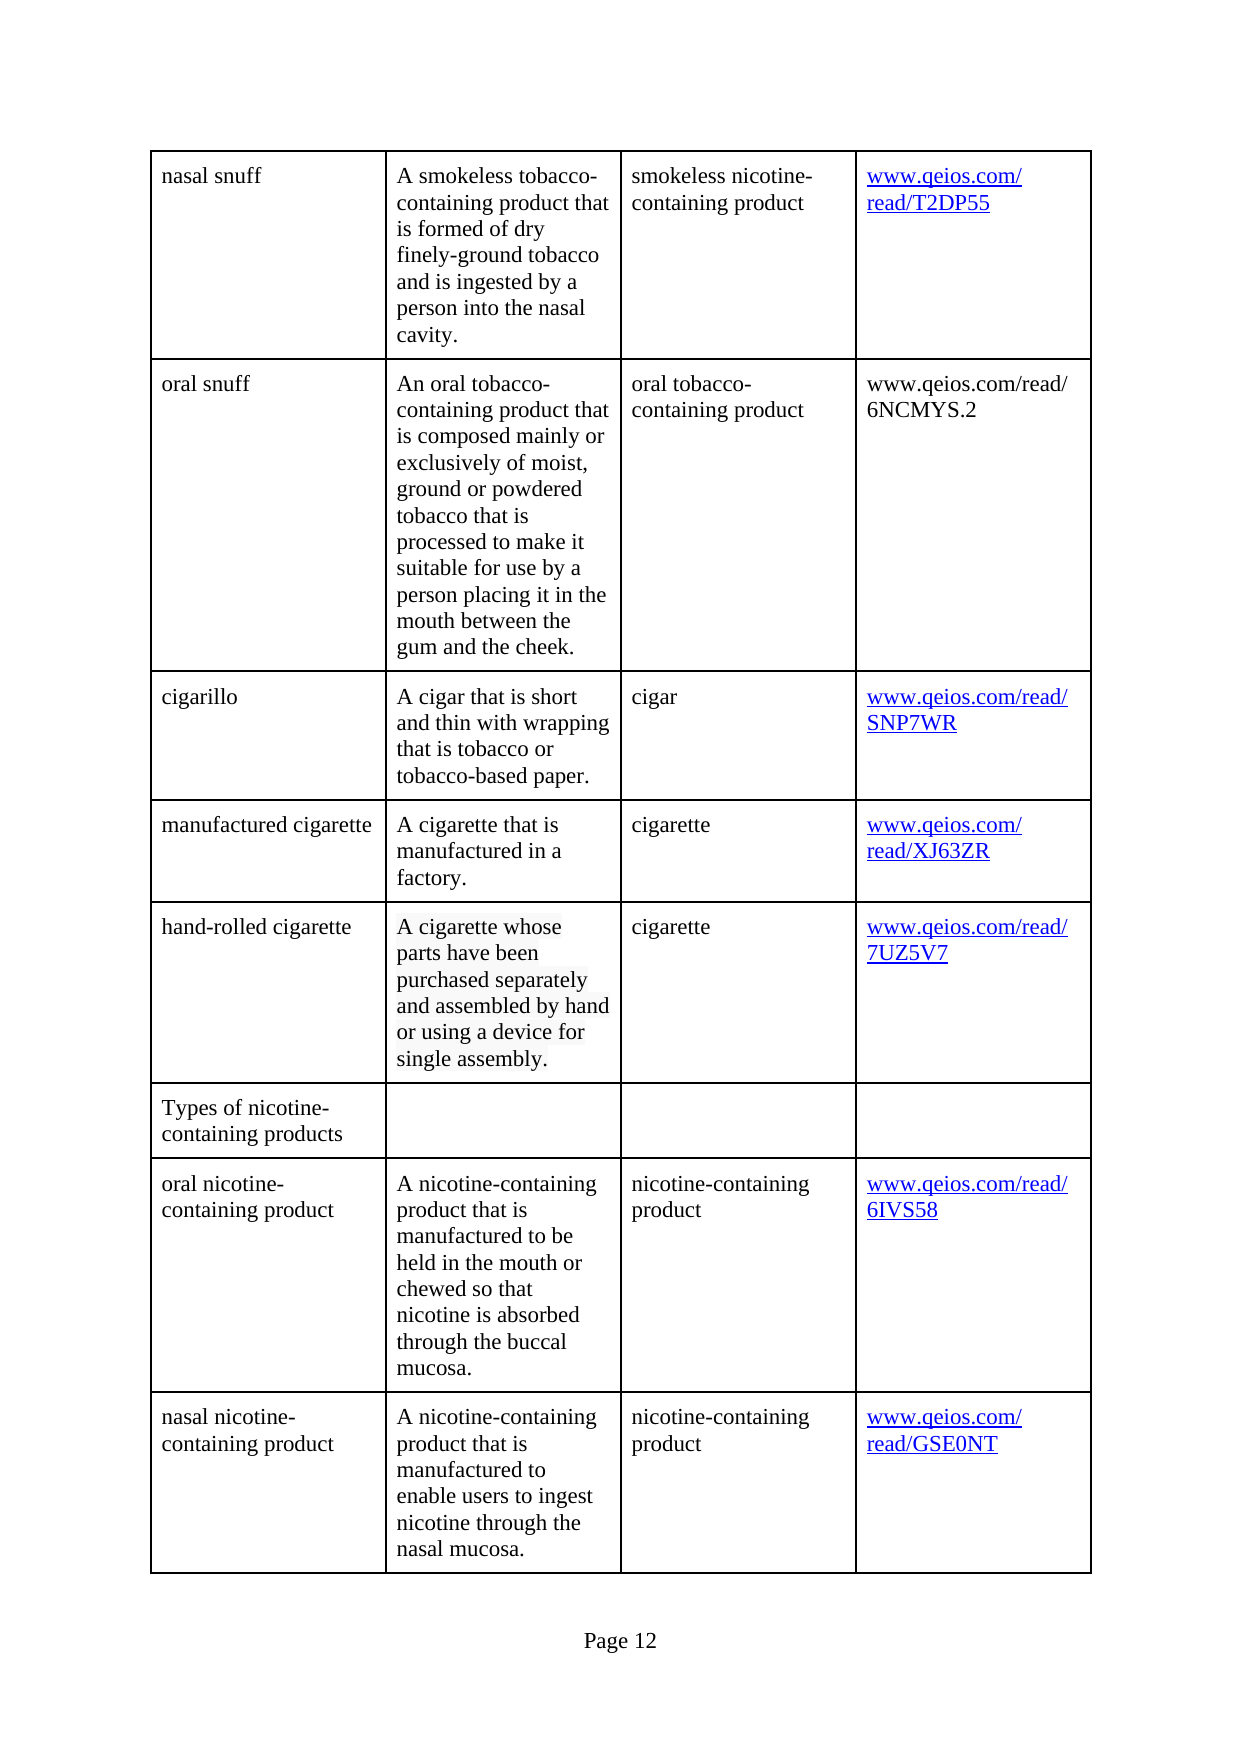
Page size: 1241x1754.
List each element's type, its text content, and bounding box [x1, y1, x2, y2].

table_cell nicotine-containing product [622, 1159, 855, 1391]
table_cell cigarillo [152, 672, 385, 798]
table_cell Types of nicotine-containing products [152, 1084, 385, 1157]
table_cell A cigarette that is manufactured in a factory. [387, 801, 620, 901]
table_cell hand-rolled cigarette [152, 903, 385, 1082]
table_cell [857, 1084, 1090, 1157]
table_cell A smokeless tobacco-containing product that is formed of dry finely-ground tobacco and is ingested by a person into the nasal cavity. [387, 152, 620, 357]
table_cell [622, 1393, 855, 1572]
table_cell oral nicotine-containing product [152, 1159, 385, 1391]
table_cell cigarette [622, 801, 855, 901]
table_cell cigar [622, 672, 855, 798]
table_cell A nicotine-containing product that is manufactured to be held in the mouth or chewed so that nicotine is absorbed through the buccal mucosa. [387, 1159, 620, 1391]
table_cell nasal nicotine-containing product [152, 1393, 385, 1572]
table_cell An oral tobacco-containing product that is composed mainly or exclusively of moist, ground or powdered tobacco that is processed to make it suitable for use by a person placing it in the mouth between the gum and the cheek. [387, 360, 620, 670]
table_cell nasal snuff [152, 152, 385, 357]
table_cell [387, 1084, 620, 1157]
table_cell www.qeios.com/read/T2DP55 [857, 152, 1090, 357]
table_cell www.qeios.com/read/XJ63ZR [857, 801, 1090, 901]
table_cell www.qeios.com/read/7UZ5V7 [857, 903, 1090, 1082]
table_cell www.qeios.com/read/6NCMYS.2 [857, 360, 1090, 670]
table_cell cigarette [622, 903, 855, 1082]
table_cell smokeless nicotine-containing product [622, 152, 855, 357]
table_cell oral tobacco-containing product [622, 360, 855, 670]
table_cell A nicotine-containing product that is manufactured to enable users to ingest nicotine through the nasal mucosa. [387, 1393, 620, 1572]
table_cell A cigar that is short and thin with wrapping that is tobacco or tobacco-based paper. [387, 672, 620, 798]
table_cell www.qeios.com/read/6IVS58 [857, 1159, 1090, 1391]
table_cell manufactured cigarette [152, 801, 385, 901]
table_cell A cigarette whose parts have been purchased separately and assembled by hand or using a device for single assembly. [387, 903, 620, 1082]
table_cell oral snuff [152, 360, 385, 670]
table_cell www.qeios.com/read/SNP7WR [857, 672, 1090, 798]
table_cell www.qeios.com/read/GSE0NT [857, 1393, 1090, 1572]
table_cell [622, 1084, 855, 1157]
